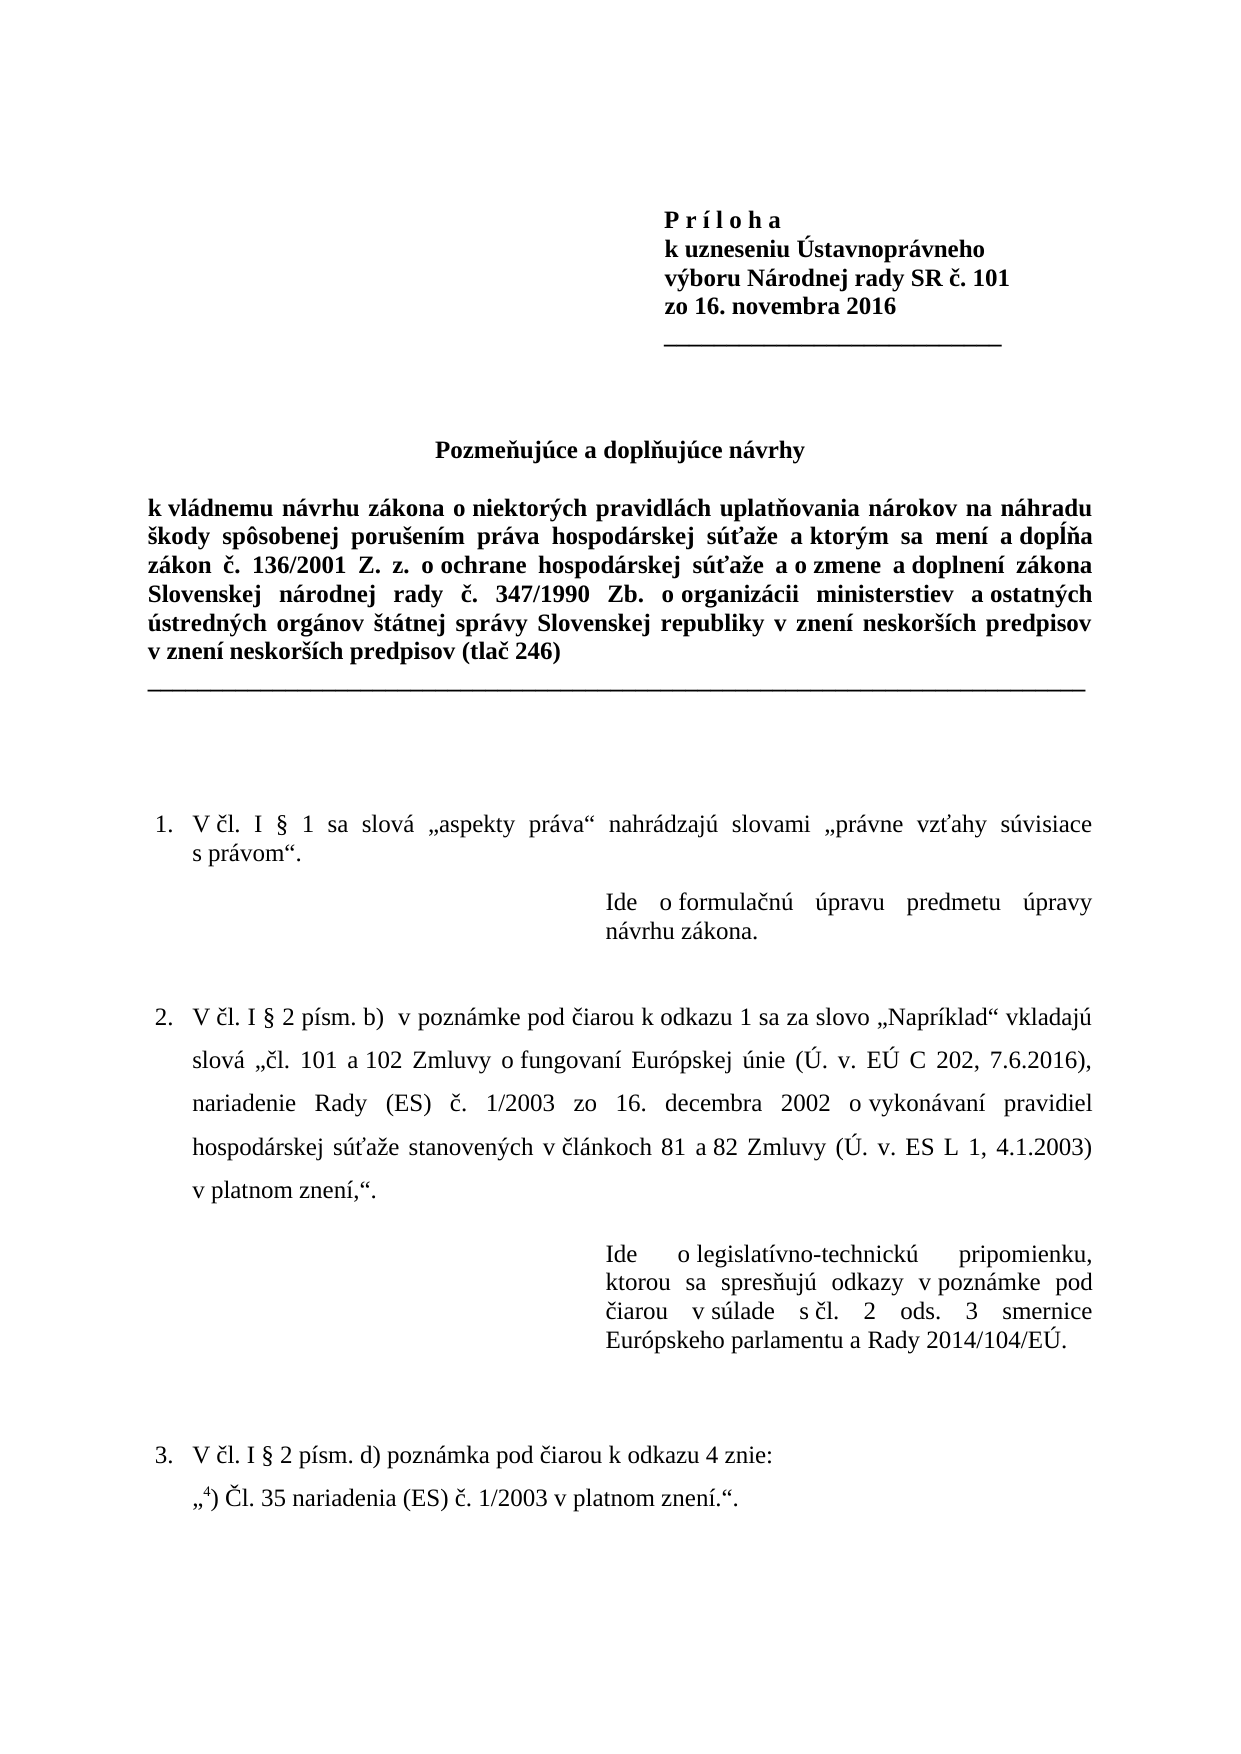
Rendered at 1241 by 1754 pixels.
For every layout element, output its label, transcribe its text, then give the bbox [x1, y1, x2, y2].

text Ide o formulačnú úpravu predmetu úpravy návrhu zákona. [605, 887, 1093, 945]
text ___________________________________________________________________________ [148, 665, 1093, 694]
text výboru Národnej rady SR č. 101 [591, 263, 1093, 291]
list „4) Čl. 35 nariadenia (ES) č. 1/2003 v platnom znení.“. [192, 1483, 1093, 1512]
subtitle Pozmeňujúce a doplňujúce návrhy [148, 435, 1093, 464]
text ___________________________ [591, 320, 1093, 349]
list V čl. I § 2 písm. b) v poznámke pod čiarou k odkazu 1 sa za slovo „Napríklad“ vkladajú slová „čl. 101 a 102 Zmluvy o fungovaní Európskej únie (Ú. v. EÚ C 202, 7.6.2016), nariadenie Rady (ES) č. 1/2003 zo 16. decembra 2002 o vykonávaní pravidiel hospodárskej súťaže stanovených v článkoch 81 a 82 Zmluvy (Ú. v. ES L 1, 4.1.2003) v platnom znení,“. [154, 1002, 1093, 1203]
text k vládnemu návrhu zákona o niektorých pravidlách uplatňovania nárokov na náhradu škody spôsobenej porušením práva hospodárskej súťaže a ktorým sa mení a dopĺňa zákon č. 136/2001 Z. z. o ochrane hospodárskej súťaže a o zmene a doplnení zákona Slovenskej národnej rady č. 347/1990 Zb. o organizácii ministerstiev a ostatných ústredných orgánov štátnej správy Slovenskej republiky v znení neskorších predpisov v znení neskorších predpisov (tlač 246) [148, 493, 1093, 665]
text Ide o legislatívno-technickú pripomienku, ktorou sa spresňujú odkazy v poznámke pod čiarou v súlade s čl. 2 ods. 3 smernice Európskeho parlamentu a Rady 2014/104/EÚ. [605, 1239, 1093, 1354]
subtitle P r í l o h a [616, 205, 1093, 234]
list V čl. I § 1 sa slová „aspekty práva“ nahrádzajú slovami „právne vzťahy súvisiace s právom“. [154, 809, 1093, 866]
text zo 16. novembra 2016 [591, 291, 1093, 320]
list V čl. I § 2 písm. d) poznámka pod čiarou k odkazu 4 znie: [154, 1440, 1093, 1469]
text k uzneseniu Ústavnoprávneho [591, 234, 1093, 263]
